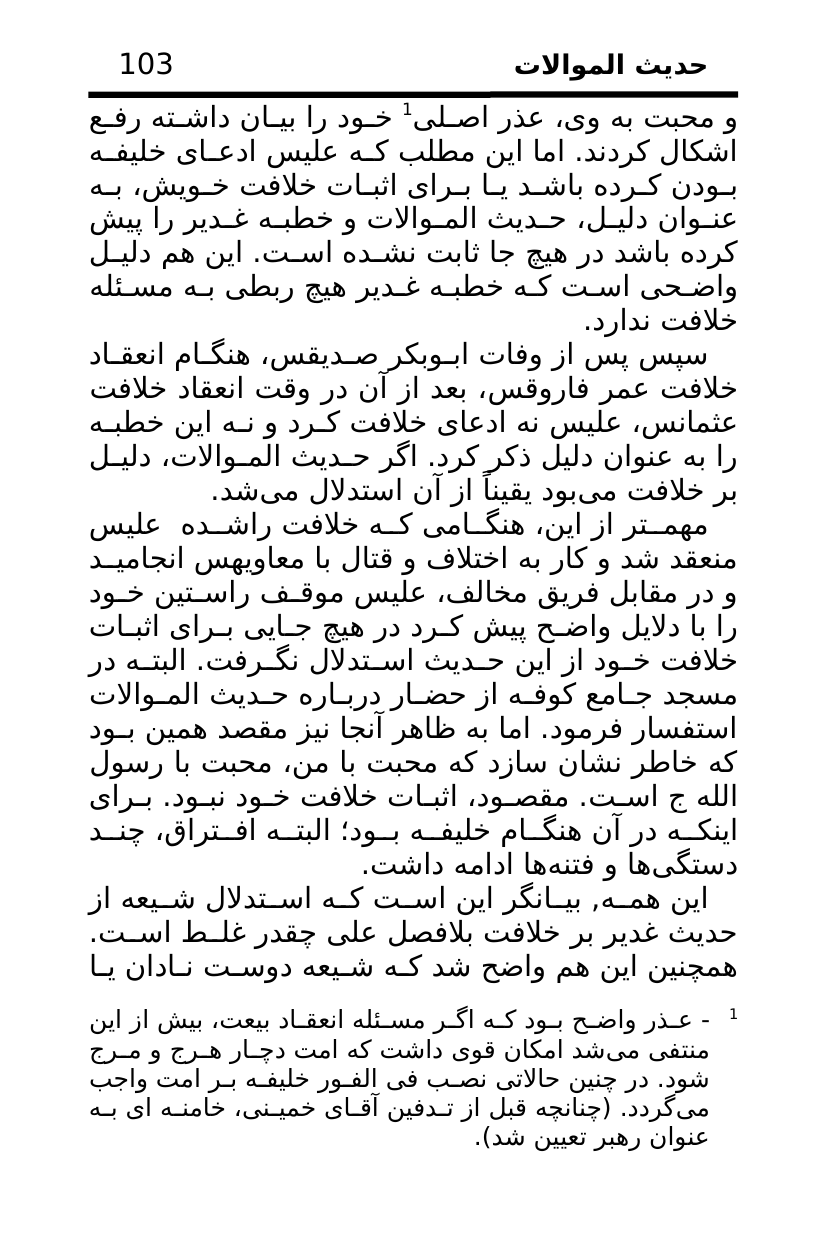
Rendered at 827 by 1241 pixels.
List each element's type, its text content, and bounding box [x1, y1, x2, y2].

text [89, 100, 738, 338]
text مهمتر از این، هنگامی که خلافت راشده علیس منعقد شد و کار به اختلاف و قتال با معاویهس انجامید و در مقابل فریق مخالف، علیس موقف راستین خود را با دلایل واضح پیش کرد در هیچ جایی برای اثبات خلافت خود از این حدیث استدلال نگرفت. البته در مسجد جامع کوفه از حضار درباره حدیث الموالات استفسار فرمود. اما به ظاهر آنجا نیز مقصد همین بود که خاطر نشان سازد که محبت با من، محبت با رسول الله ج است. مقصود، اثبات خلافت خود نبود. برای اینکه در آن هنگام خلیفه بود؛ البته افتراق، چند دستگی‌ها و فتنه‌ها ادامه داشت. [89, 507, 738, 881]
text سپس پس از وفات ابوبکر صدیقس، هنگام انعقاد خلافت عمر فاروقس، بعد از آن در وقت انعقاد خلافت عثمانس، علیس نه ادعای خلافت کرد و نه این خطبه را به عنوان دلیل ذکر کرد. اگر حدیث الموالات، دلیل بر خلافت می‌بود یقیناً از آن استدلال می‌شد. [89, 338, 738, 507]
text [89, 881, 738, 983]
